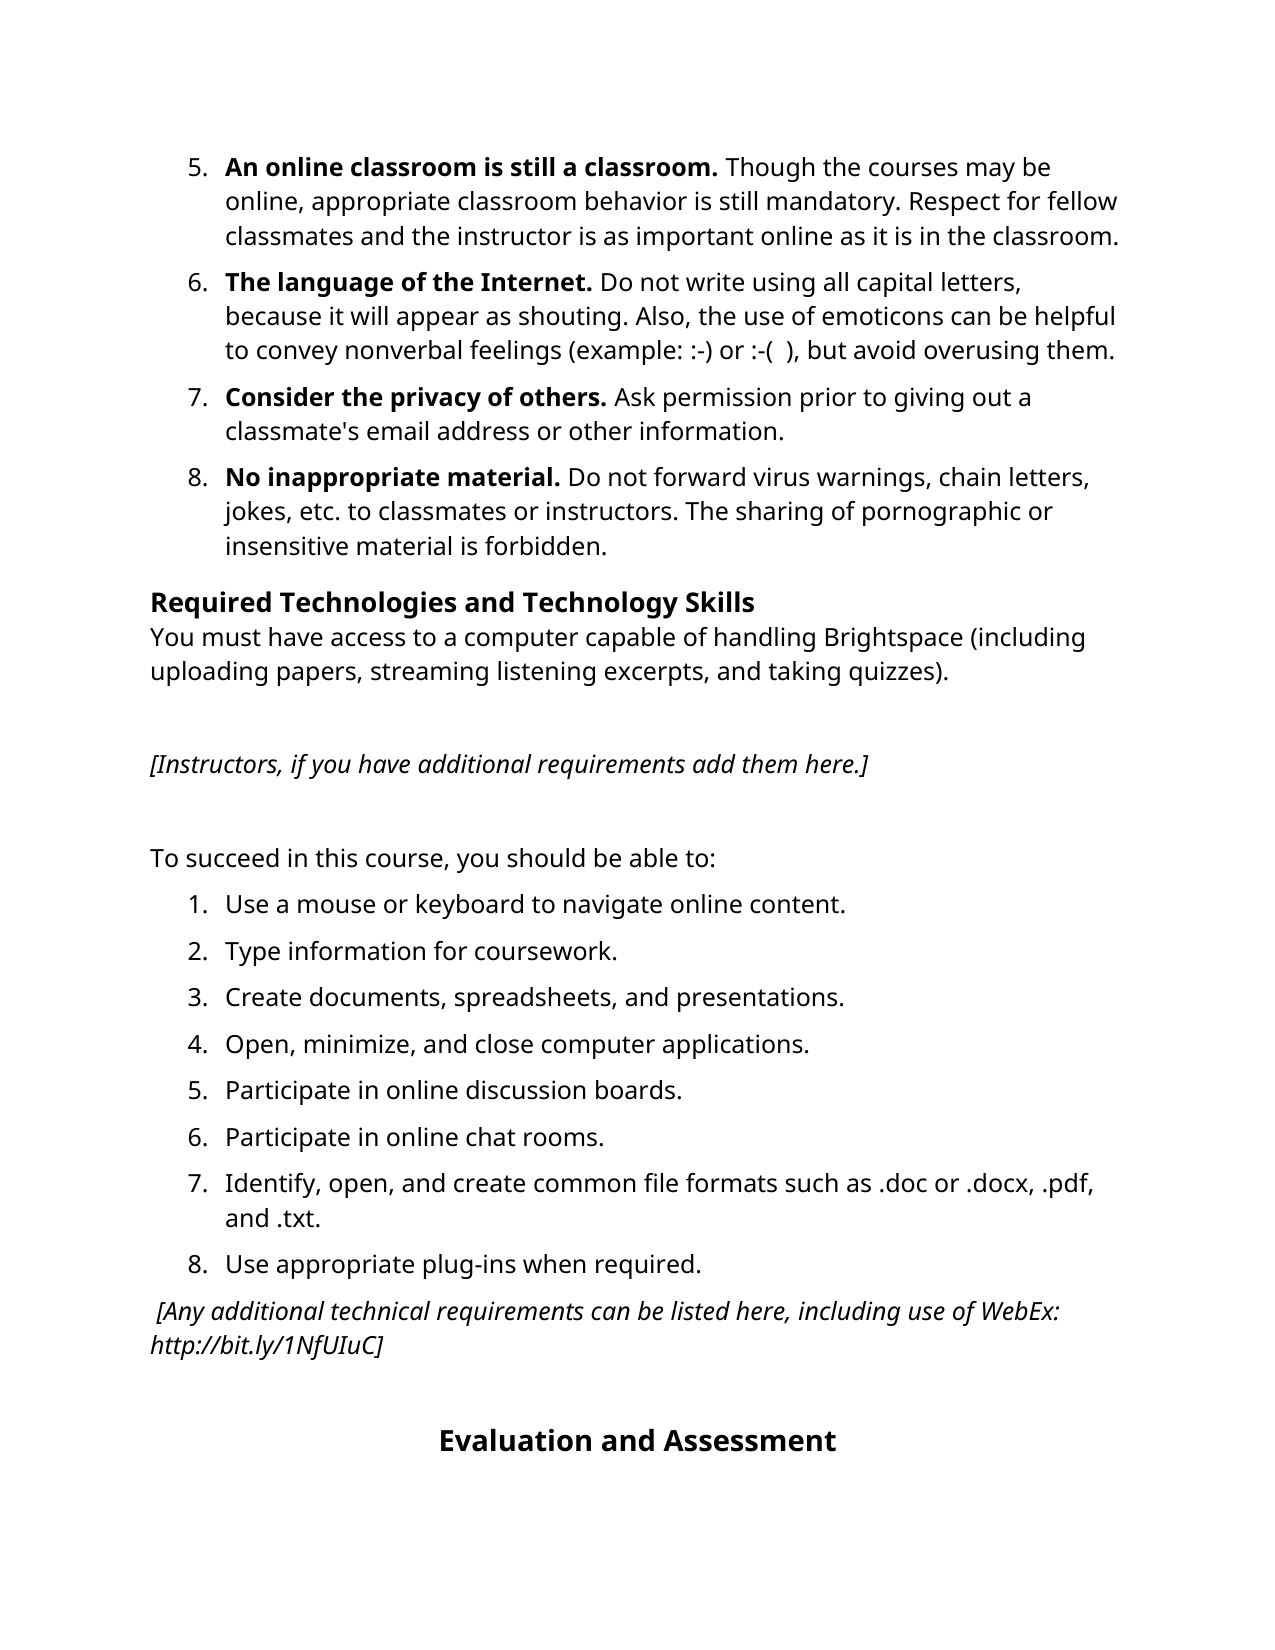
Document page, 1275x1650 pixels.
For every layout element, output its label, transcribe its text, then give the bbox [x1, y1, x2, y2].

text You must have access to a computer capable of handling Brightspace (including uploading papers, streaming listening excerpts, and taking quizzes). [150, 620, 1125, 688]
text Evaluation and Assessment [150, 1421, 1125, 1460]
list An online classroom is still a classroom. Though the courses may be online, appropriate classroom behavior is still mandatory. Respect for fellow classmates and the instructor is as important online as it is in the classroom. [187, 150, 1125, 252]
text To succeed in this course, you should be able to: [150, 840, 1125, 874]
list Identify, open, and create common file formats such as .doc or .docx, .pdf, and .txt. [187, 1166, 1125, 1234]
list Use appropriate plug-ins when required. [187, 1247, 1125, 1281]
list Create documents, spreadsheets, and presentations. [187, 980, 1125, 1014]
list Participate in online chat rooms. [187, 1119, 1125, 1154]
text [Instructors, if you have additional requirements add them here.] [150, 747, 1125, 781]
list No inappropriate material. Do not forward virus warnings, chain letters, jokes, etc. to classmates or instructors. The sharing of pornographic or insensitive material is forbidden. [187, 460, 1125, 562]
list The language of the Internet. Do not write using all capital letters, because it will appear as shouting. Also, the use of emoticons can be helpful to convey nonverbal feelings (example: :-) or :-( ), but avoid overusing them. [187, 265, 1125, 367]
subtitle Required Technologies and Technology Skills [150, 583, 1125, 620]
list Use a mouse or keyboard to navigate online content. [187, 887, 1125, 921]
list Participate in online discussion boards. [187, 1073, 1125, 1107]
list Consider the privacy of others. Ask permission prior to giving out a classmate's email address or other information. [187, 379, 1125, 447]
list Open, minimize, and close computer applications. [187, 1026, 1125, 1061]
list Type information for coursework. [187, 933, 1125, 967]
text [Any additional technical requirements can be listed here, including use of WebEx: http://bit.ly/1NfUIuC] [150, 1293, 1125, 1361]
